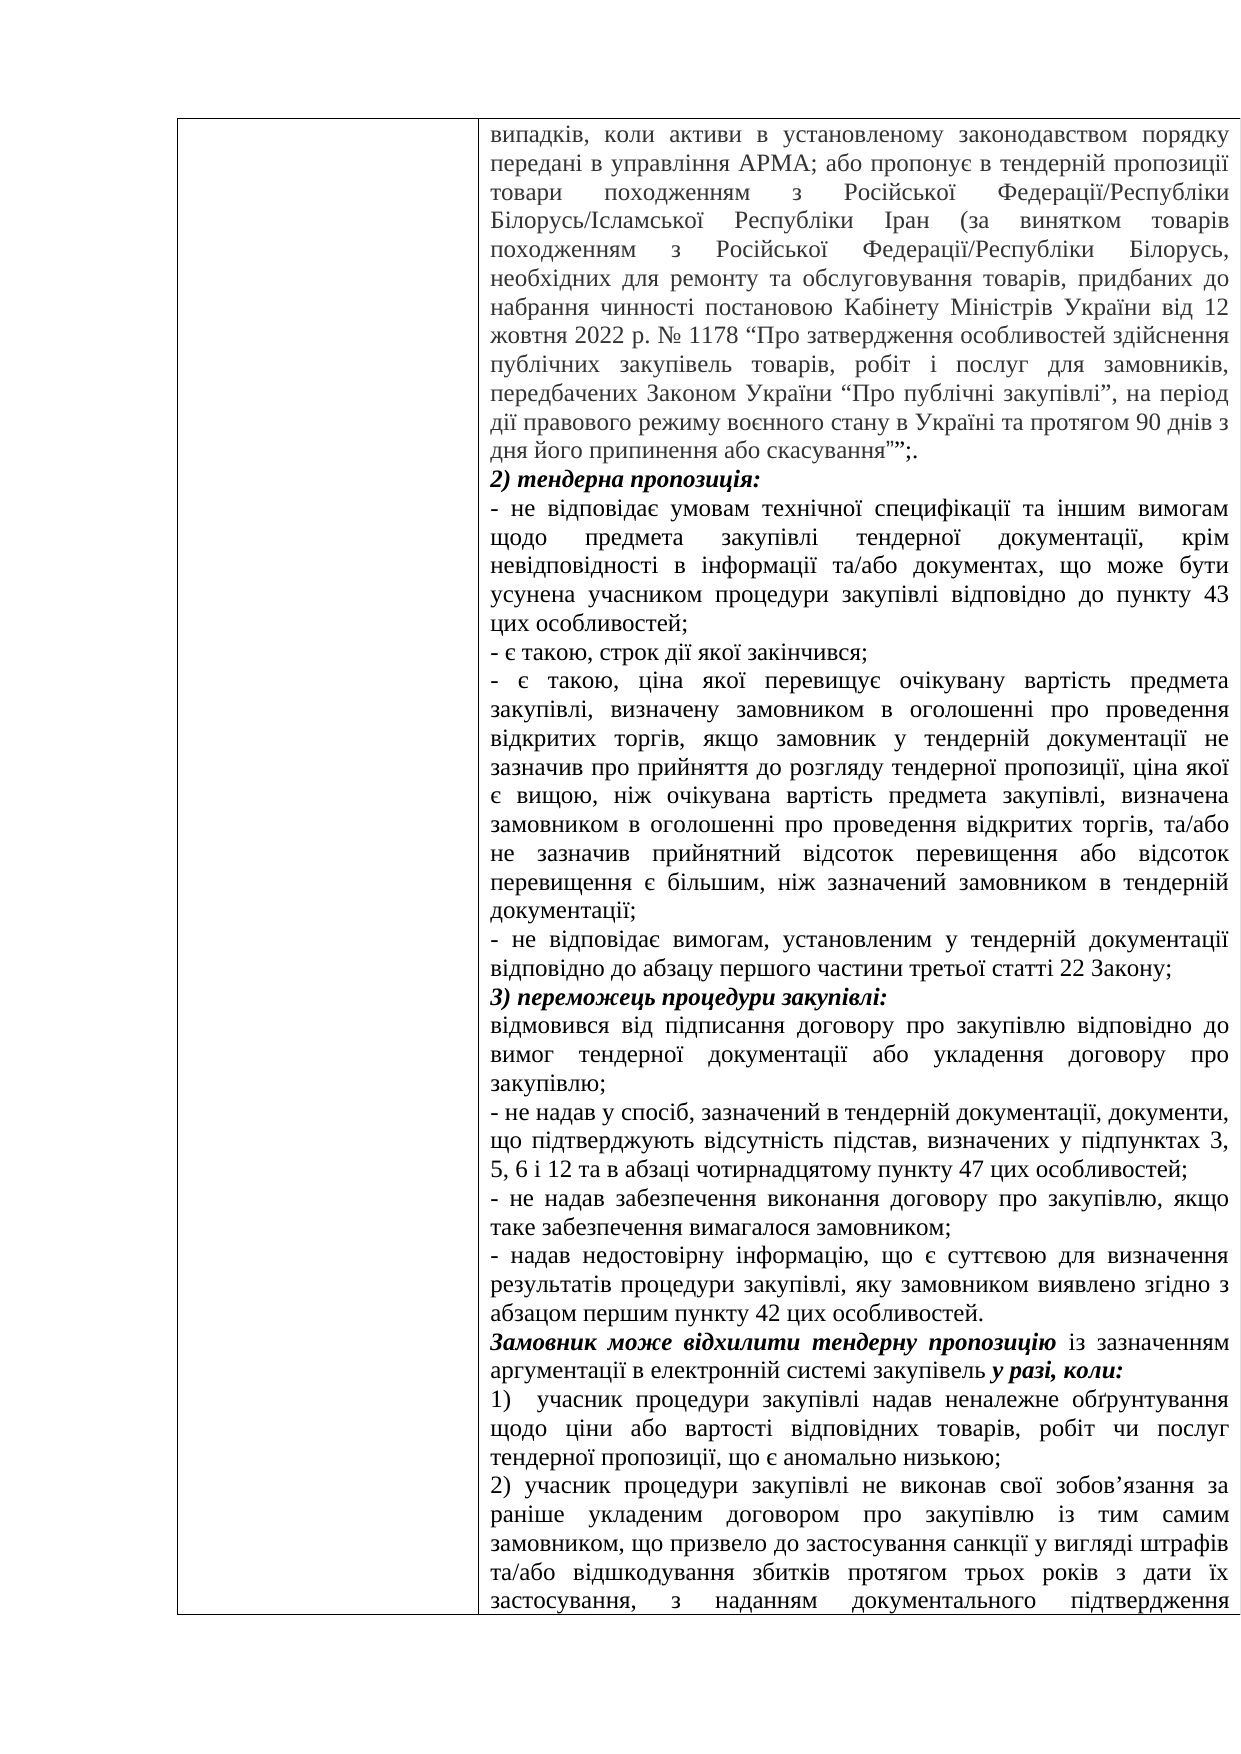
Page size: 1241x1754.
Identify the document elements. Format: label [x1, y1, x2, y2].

table_cell [178, 119, 478, 1614]
table_cell [479, 119, 1240, 1614]
